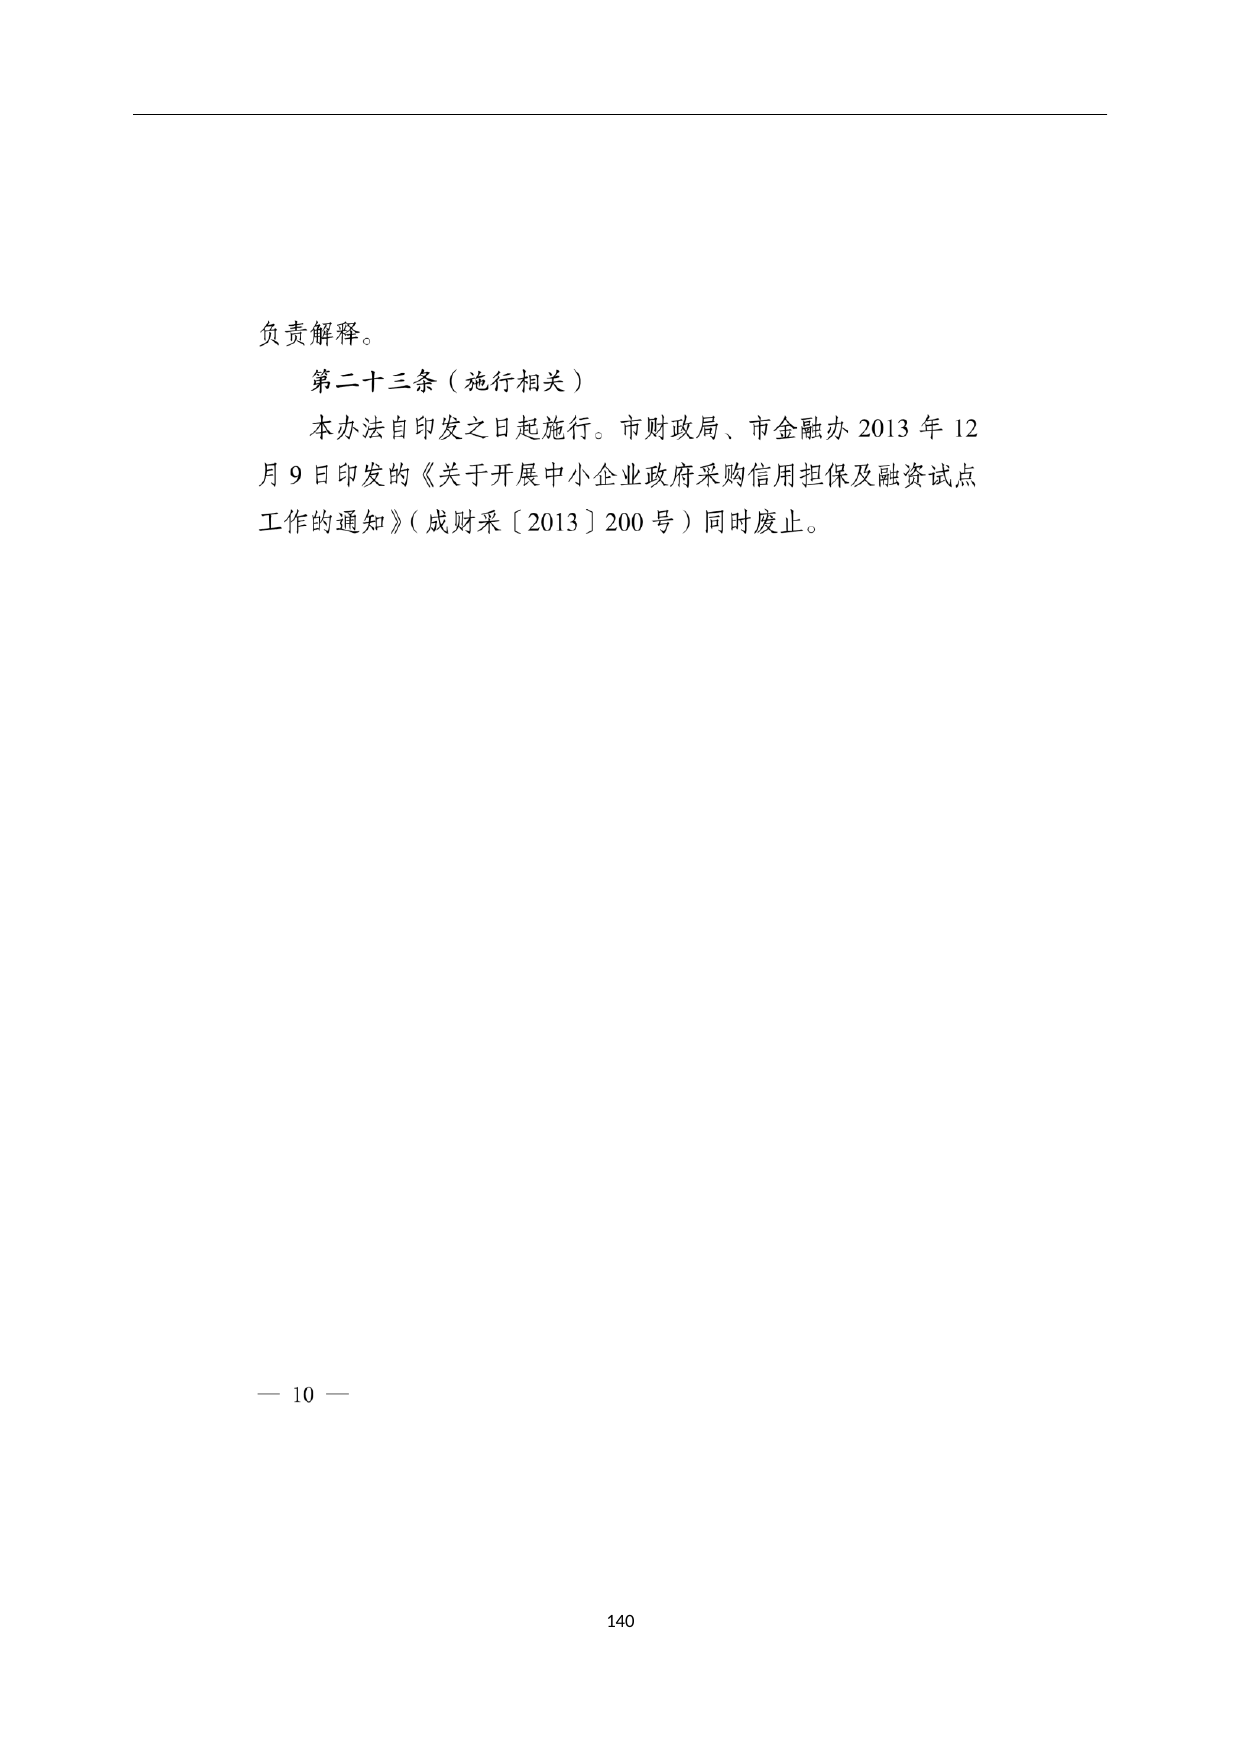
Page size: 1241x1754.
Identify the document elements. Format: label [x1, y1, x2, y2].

picture [132, 140, 1101, 1510]
